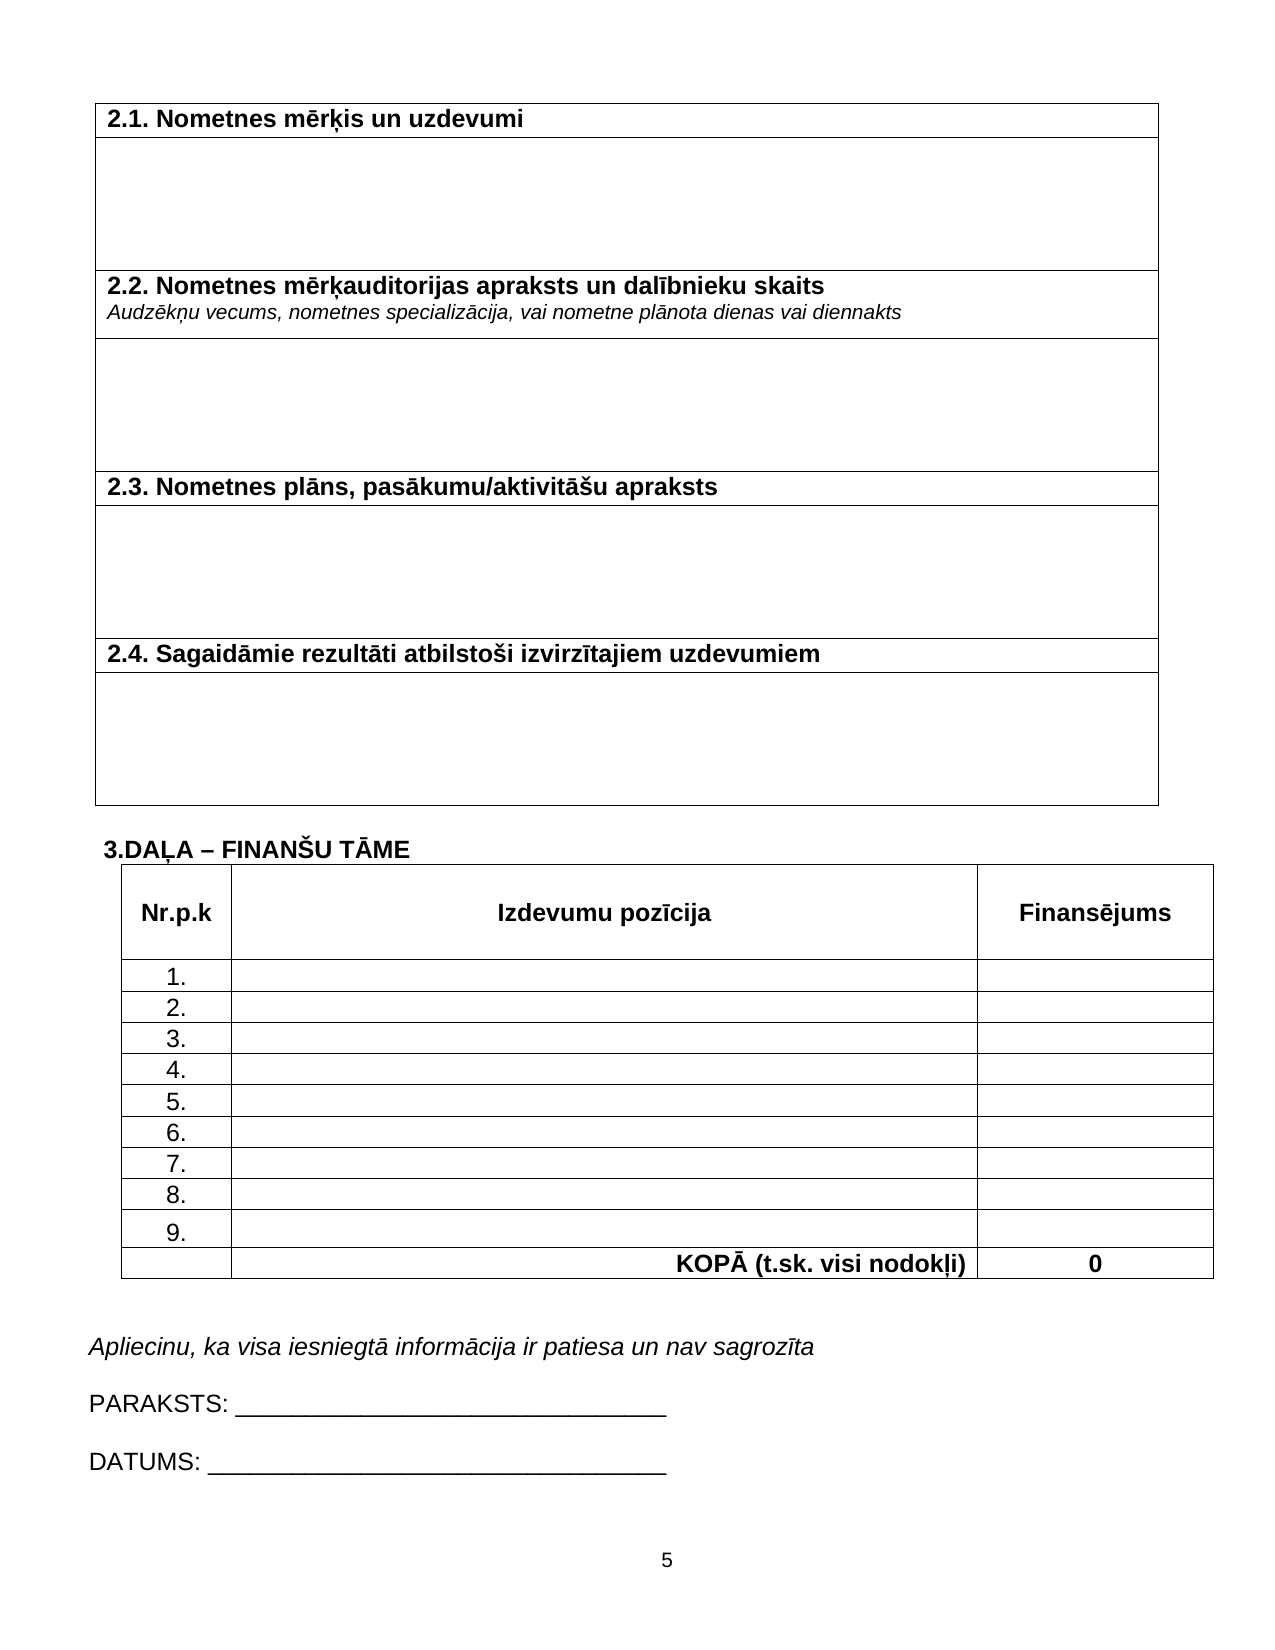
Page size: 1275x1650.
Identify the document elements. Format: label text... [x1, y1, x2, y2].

table_cell 8. [122, 1179, 231, 1209]
table_cell 5. [122, 1085, 231, 1116]
table_cell [978, 1179, 1213, 1209]
table_cell [978, 1085, 1213, 1116]
table_cell [96, 339, 1158, 471]
table_cell 1. [122, 960, 231, 991]
text 3.DAĻA – FINANŠU TĀME [103, 835, 1142, 864]
table_cell [978, 1117, 1213, 1147]
table_cell [232, 1085, 977, 1116]
table_cell [978, 960, 1213, 991]
table_cell [96, 506, 1158, 638]
table_cell [978, 992, 1213, 1022]
table_cell [232, 1179, 977, 1209]
table_cell [232, 1210, 977, 1247]
table_header 2.1. Nometnes mērķis un uzdevumi [96, 104, 1158, 137]
table_cell 2.4. Sagaidāmie rezultāti atbilstoši izvirzītajiem uzdevumiem [96, 639, 1158, 672]
table_cell [978, 1148, 1213, 1178]
table_cell 4. [122, 1054, 231, 1084]
text Apliecinu, ka visa iesniegtā informācija ir patiesa un nav sagrozīta [88, 1332, 1142, 1361]
table_cell [96, 673, 1158, 805]
table_cell [232, 1148, 977, 1178]
table_cell 0 [978, 1248, 1213, 1278]
table_cell [978, 1054, 1213, 1084]
table_cell 7. [122, 1148, 231, 1178]
table_cell [232, 992, 977, 1022]
table_cell 3. [122, 1023, 231, 1053]
text DATUMS: _________________________________ [88, 1447, 1142, 1476]
table_cell 2.2. Nometnes mērķauditorijas apraksts un dalībnieku skaits Audzēkņu vecums, nometnes specializācija, vai nometne plānota dienas vai diennakts [96, 271, 1158, 338]
table_cell [232, 1117, 977, 1147]
table_header Izdevumu pozīcija [232, 865, 977, 959]
table_cell 2.3. Nometnes plāns, pasākumu/aktivitāšu apraksts [96, 472, 1158, 505]
table_cell [978, 1023, 1213, 1053]
table_cell [232, 960, 977, 991]
table_cell 2. [122, 992, 231, 1022]
table_header Nr.p.k [122, 865, 231, 959]
table_cell [122, 1248, 231, 1278]
table_header Finansējums [978, 865, 1213, 959]
table_cell [978, 1210, 1213, 1247]
table_cell [96, 138, 1158, 270]
table_cell [232, 1054, 977, 1084]
table_cell [232, 1023, 977, 1053]
table_cell KOPĀ (t.sk. visi nodokļi) [232, 1248, 977, 1278]
table_cell 9. [122, 1210, 231, 1247]
table_cell 6. [122, 1117, 231, 1147]
text PARAKSTS: _______________________________ [88, 1389, 1142, 1418]
